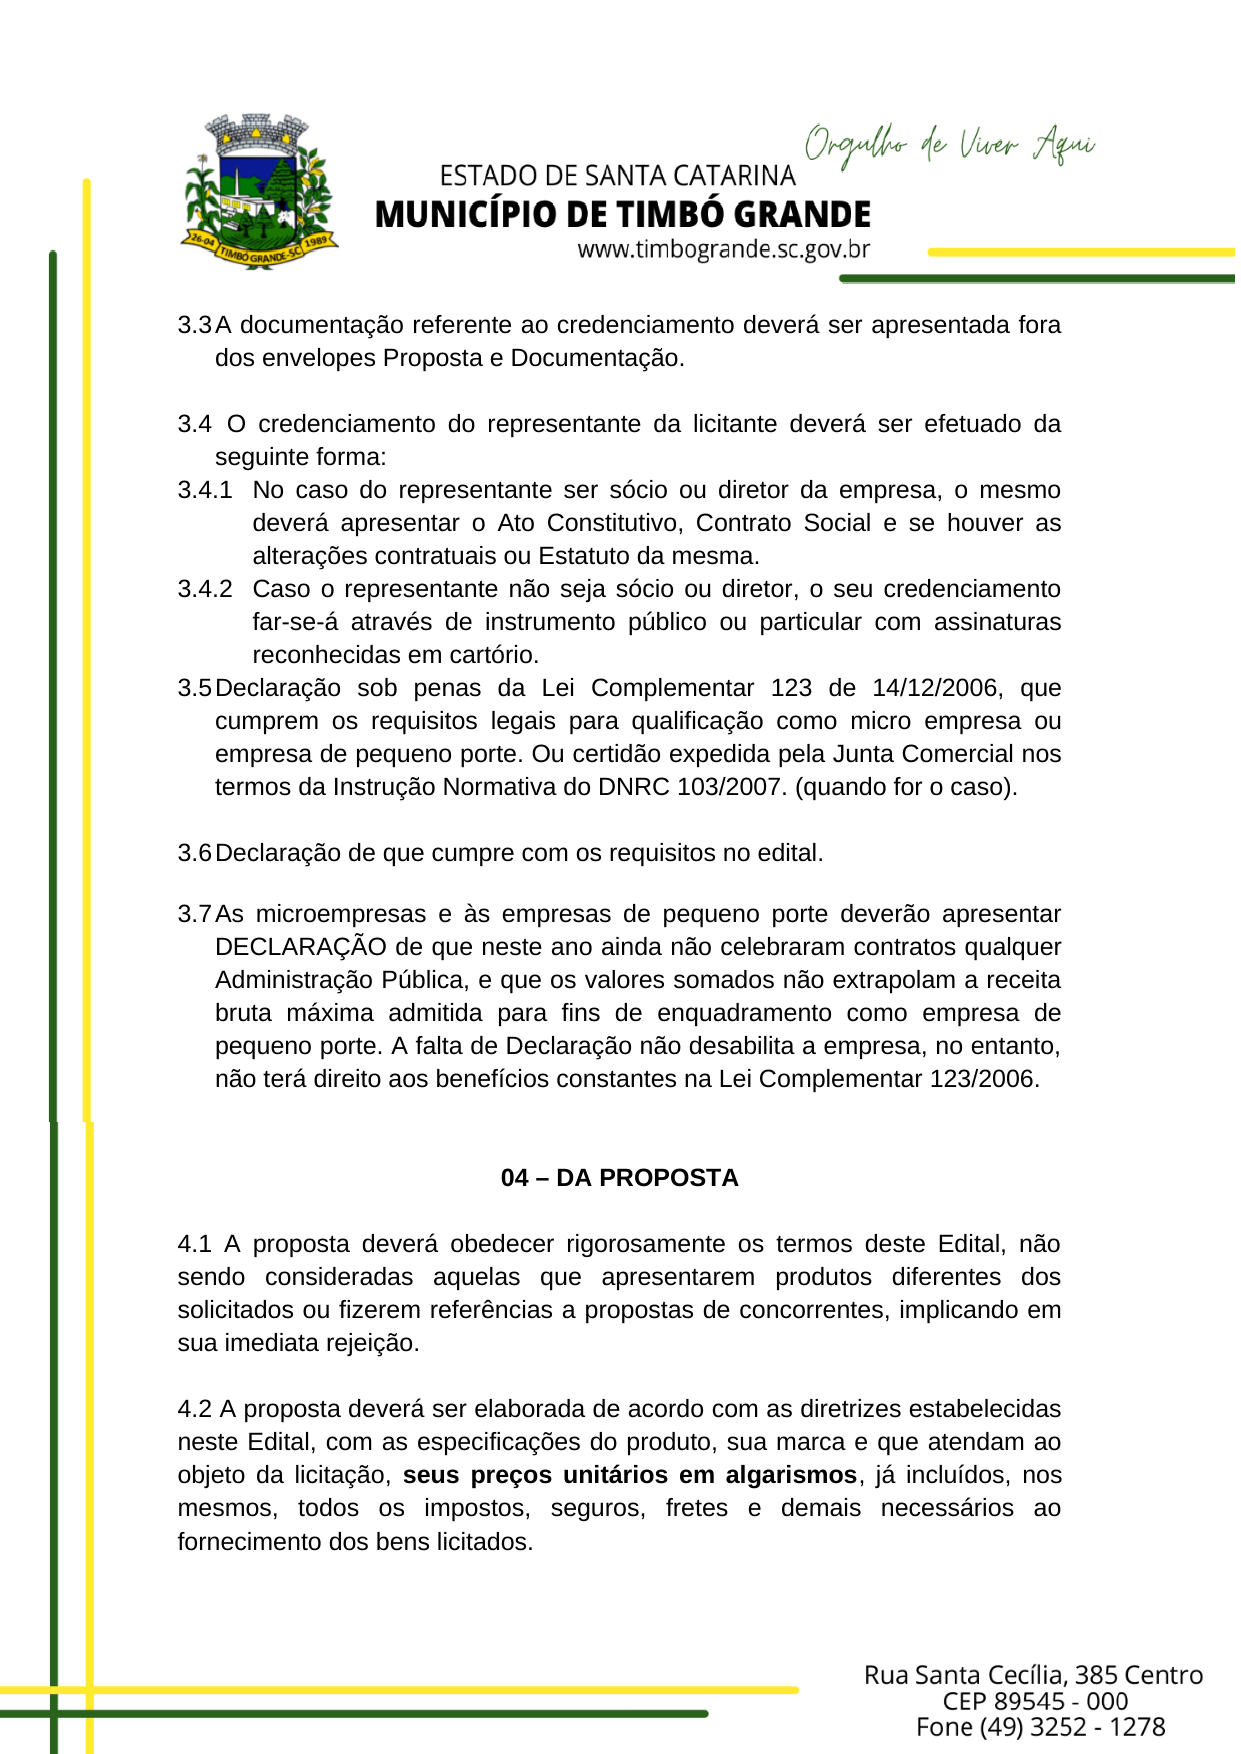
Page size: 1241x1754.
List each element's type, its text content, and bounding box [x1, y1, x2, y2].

text 4.2 A proposta deverá ser elaborada de acordo com as diretrizes estabelecidas neste Edital, com as especificações do produto, sua marca e que atendam ao objeto da licitação, seus preços unitários em algarismos, já incluídos, nos mesmos, todos os impostos, seguros, fretes e demais necessários ao fornecimento dos bens licitados. [177, 1394, 1063, 1555]
list O credenciamento do representante da licitante deverá ser efetuado da seguinte forma: [177, 409, 1063, 471]
list Declaração sob penas da Lei Complementar 123 de 14/12/2006, que cumprem os requisitos legais para qualificação como micro empresa ou empresa de pequeno porte. Ou certidão expedida pela Junta Comercial nos termos da Instrução Normativa do DNRC 103/2007. (quando for o caso). [177, 673, 1063, 801]
text 4.1 A proposta deverá obedecer rigorosamente os termos deste Edital, não sendo consideradas aquelas que apresentarem produtos diferentes dos solicitados ou fizerem referências a propostas de concorrentes, implicando em sua imediata rejeição. [177, 1229, 1063, 1357]
picture [0, 0, 1241, 1754]
list As microempresas e às empresas de pequeno porte deverão apresentar DECLARAÇÃO de que neste ano ainda não celebraram contratos qualquer Administração Pública, e que os valores somados não extrapolam a receita bruta máxima admitida para fins de enquadramento como empresa de pequeno porte. A falta de Declaração não desabilita a empresa, no entanto, não terá direito aos benefícios constantes na Lei Complementar 123/2006. [177, 899, 1063, 1093]
text 04 – DA PROPOSTA [177, 1163, 1063, 1192]
list Declaração de que cumpre com os requisitos no edital. [177, 838, 1063, 867]
list No caso do representante ser sócio ou diretor da empresa, o mesmo deverá apresentar o Ato Constitutivo, Contrato Social e se houver as alterações contratuais ou Estatuto da mesma. [177, 475, 1063, 570]
list Caso o representante não seja sócio ou diretor, o seu credenciamento far-se-á através de instrumento público ou particular com assinaturas reconhecidas em cartório. [177, 574, 1063, 669]
list A documentação referente ao credenciamento deverá ser apresentada fora dos envelopes Proposta e Documentação. [177, 310, 1063, 372]
